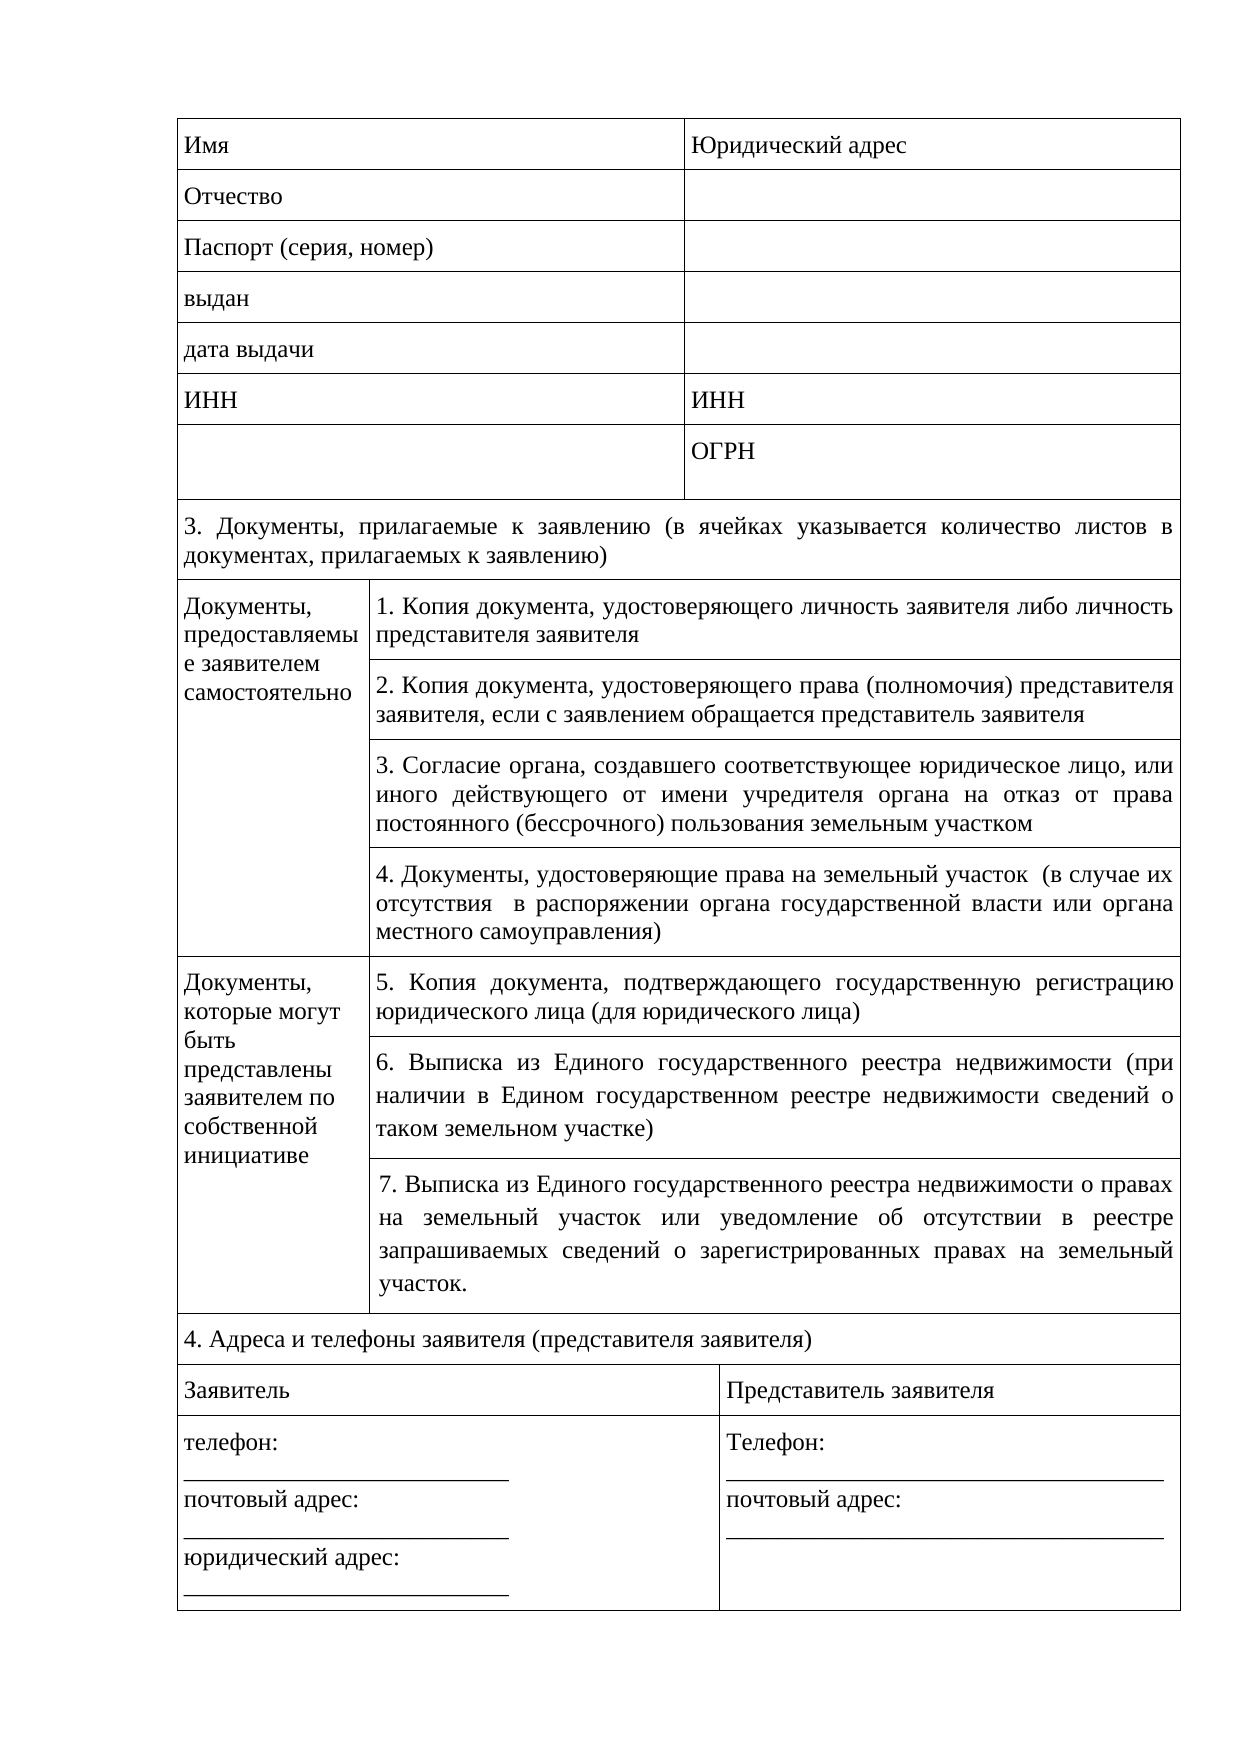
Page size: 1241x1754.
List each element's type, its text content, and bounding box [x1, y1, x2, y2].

table_cell 2. Копия документа, удостоверяющего права (полномочия) представителя заявителя, если с заявлением обращается представитель заявителя [370, 660, 1180, 739]
table_cell Документы, которые могут быть представлены заявителем по собственной инициативе [178, 957, 369, 1313]
table_cell 4. Документы, удостоверяющие права на земельный участок (в случае их отсутствия в распоряжении органа государственной власти или органа местного самоуправления) [370, 848, 1180, 956]
table_cell Юридический адрес [685, 119, 1180, 169]
table_cell 5. Копия документа, подтверждающего государственную регистрацию юридического лица (для юридического лица) [370, 957, 1180, 1036]
table_cell телефон: __________________________ почтовый адрес: __________________________ юридический адрес: __________________________ [178, 1416, 719, 1610]
table_cell Имя [178, 119, 684, 169]
table_cell [685, 323, 1180, 373]
table_cell Заявитель [178, 1365, 719, 1415]
table_cell 7. Выписка из Единого государственного реестра недвижимости о правах на земельный участок или уведомление об отсутствии в реестре запрашиваемых сведений о зарегистрированных правах на земельный участок. [370, 1159, 1180, 1313]
table_cell ИНН [685, 374, 1180, 424]
table_cell Паспорт (серия, номер) [178, 221, 684, 271]
table_cell 4. Адреса и телефоны заявителя (представителя заявителя) [178, 1314, 1180, 1364]
table_cell выдан [178, 272, 684, 322]
table_cell ОГРН [685, 425, 1180, 499]
table_cell Документы, предоставляемые заявителем самостоятельно [178, 580, 369, 956]
table_cell 1. Копия документа, удостоверяющего личность заявителя либо личность представителя заявителя [370, 580, 1180, 659]
table_cell [685, 272, 1180, 322]
table_cell Отчество [178, 170, 684, 220]
table_cell Представитель заявителя [720, 1365, 1180, 1415]
table_cell Телефон: ___________________________________ почтовый адрес: ___________________________________ [720, 1416, 1180, 1610]
table_cell [178, 425, 684, 499]
table_cell [685, 170, 1180, 220]
table_cell 3. Согласие органа, создавшего соответствующее юридическое лицо, или иного действующего от имени учредителя органа на отказ от права постоянного (бессрочного) пользования земельным участком [370, 740, 1180, 847]
table_cell 6. Выписка из Единого государственного реестра недвижимости (при наличии в Едином государственном реестре недвижимости сведений о таком земельном участке) [370, 1037, 1180, 1158]
table_cell ИНН [178, 374, 684, 424]
table_cell дата выдачи [178, 323, 684, 373]
table_cell 3. Документы, прилагаемые к заявлению (в ячейках указывается количество листов в документах, прилагаемых к заявлению) [178, 500, 1180, 579]
table_cell [685, 221, 1180, 271]
